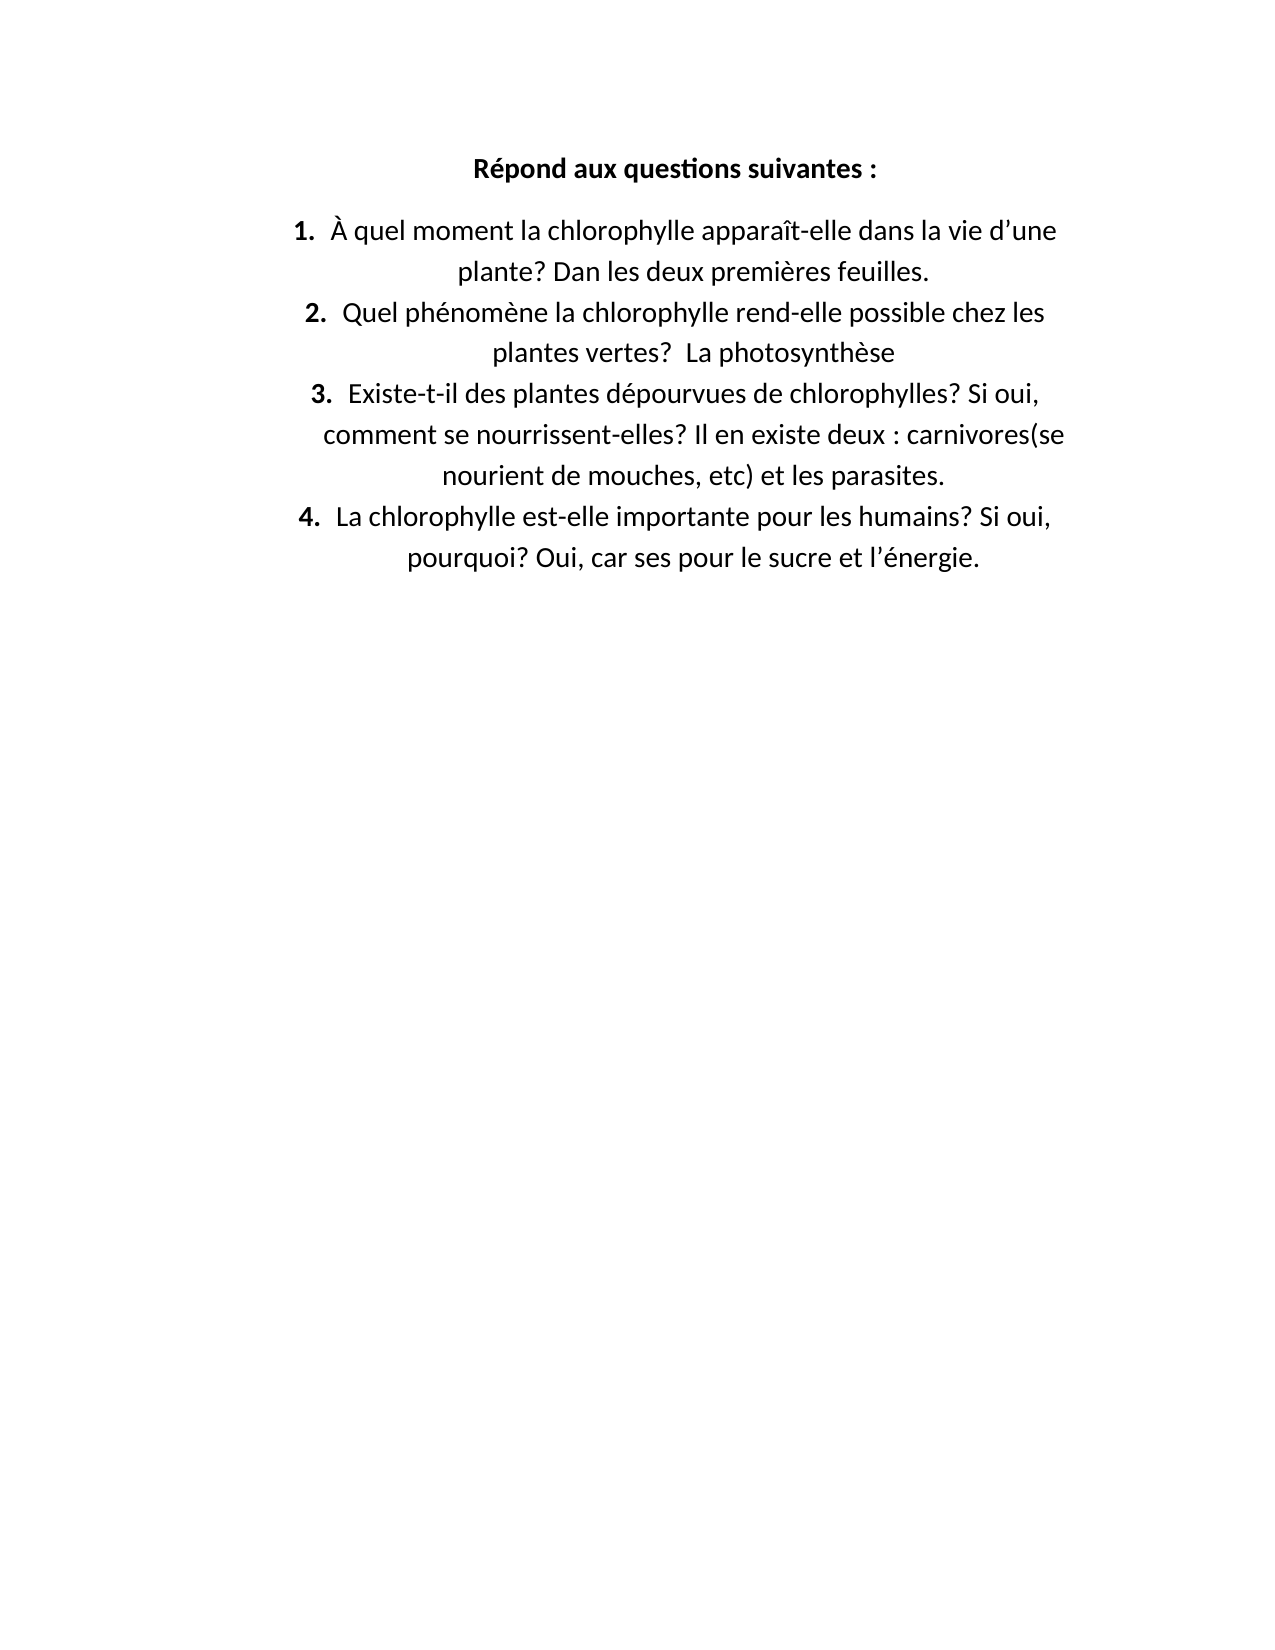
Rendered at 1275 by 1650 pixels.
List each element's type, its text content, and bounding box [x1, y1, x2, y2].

list À quel moment la chlorophylle apparaît-elle dans la vie d’une plante? Dan les deux premières feuilles. [262, 212, 1087, 288]
list Existe-t-il des plantes dépourvues de chlorophylles? Si oui, comment se nourrissent-elles? Il en existe deux : carnivores(se nourient de mouches, etc) et les parasites. [262, 376, 1087, 493]
list La chlorophylle est-elle importante pour les humains? Si oui, pourquoi? Oui, car ses pour le sucre et l’énergie. [262, 498, 1087, 575]
list Quel phénomène la chlorophylle rend-elle possible chez les plantes vertes? La photosynthèse [262, 294, 1087, 370]
text Répond aux questions suivantes : [262, 150, 1087, 186]
